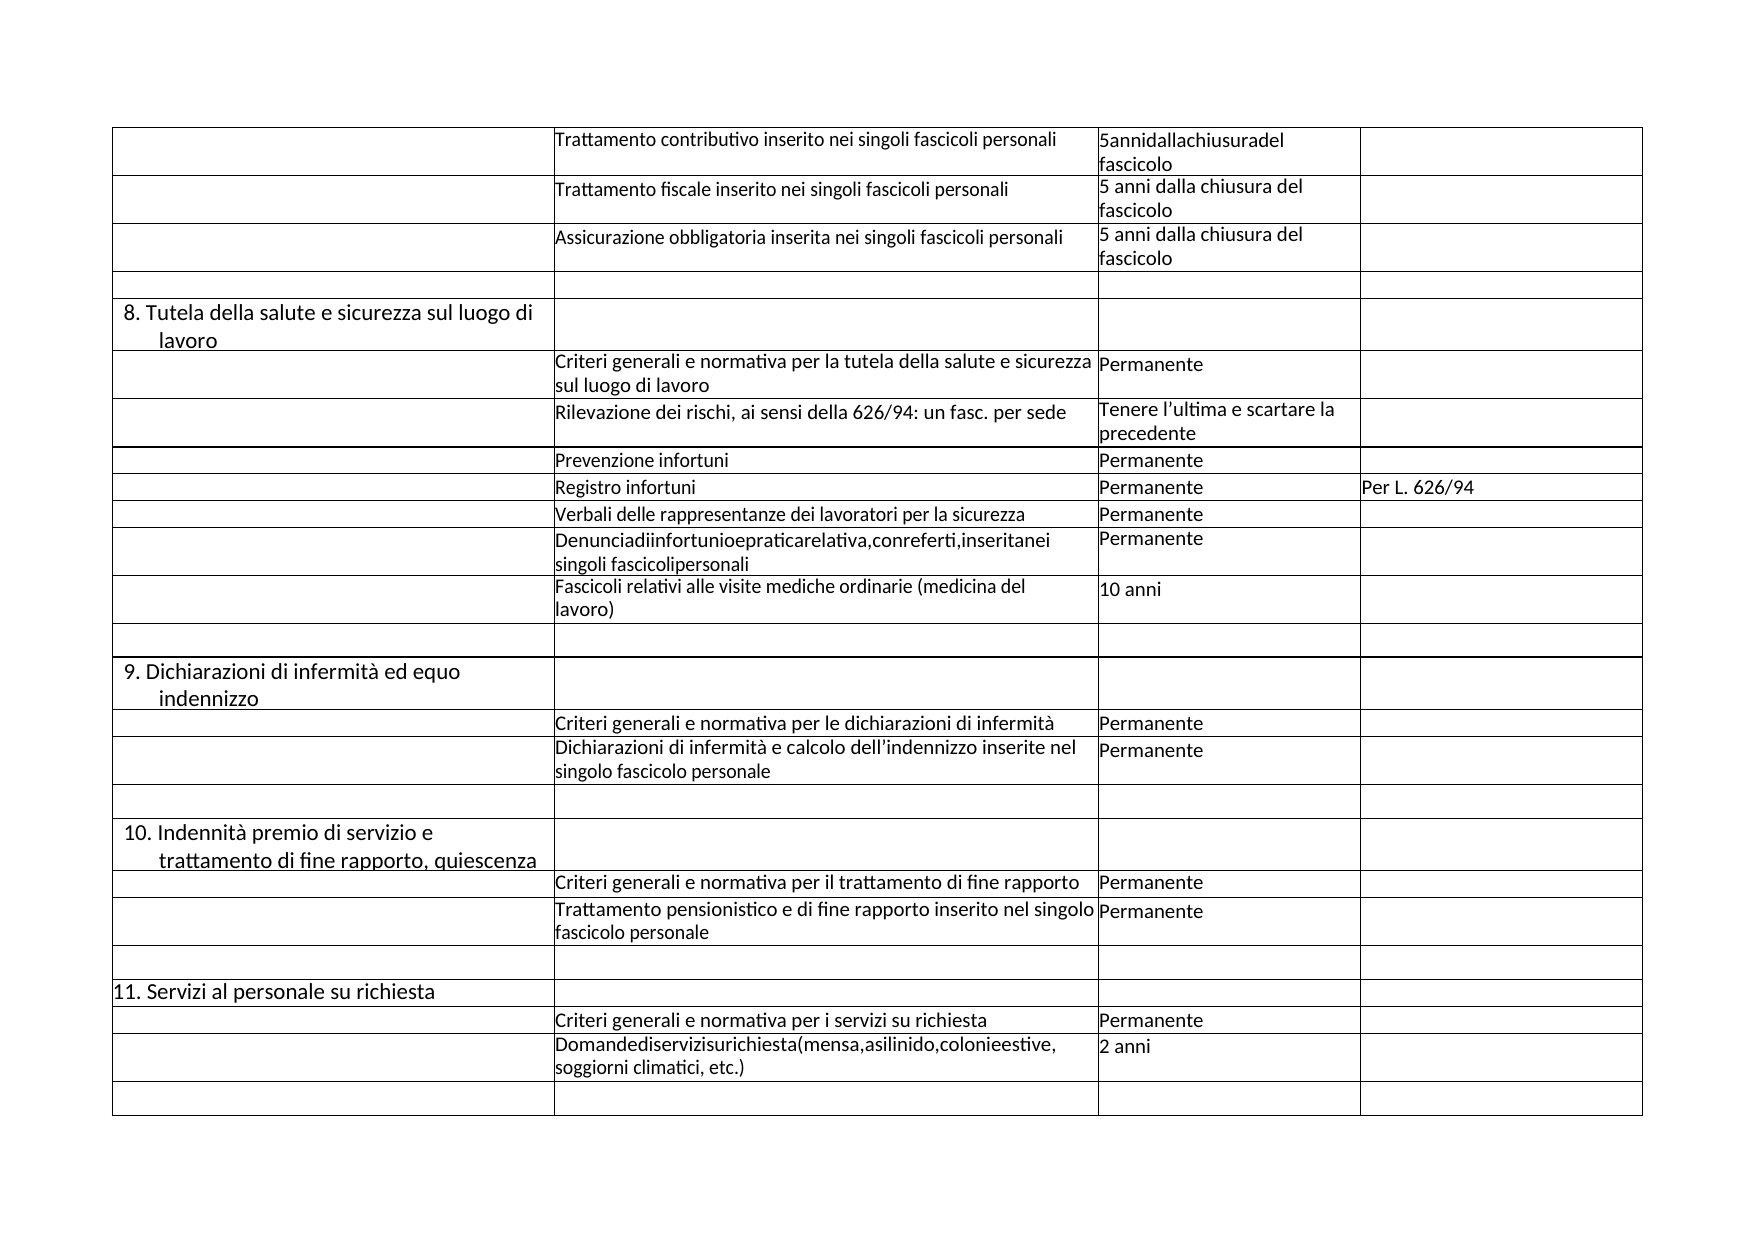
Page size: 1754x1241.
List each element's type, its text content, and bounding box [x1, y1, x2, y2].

table_cell [113, 528, 554, 575]
table_cell Trattamento pensionistico e di fine rapporto inserito nel singolo fascicolo personale [555, 898, 1098, 945]
table_cell Permanente [1099, 448, 1360, 473]
table_cell [1361, 1034, 1642, 1081]
table_cell 8. Tutela della salute e sicurezza sul luogo di lavoro [113, 299, 554, 350]
table_cell Verbali delle rappresentanze dei lavoratori per la sicurezza [555, 501, 1098, 527]
table_cell [113, 737, 554, 784]
table_cell [1361, 946, 1642, 979]
table_cell 5 anni dalla chiusura del fascicolo [1099, 224, 1360, 271]
table_cell Permanente [1099, 710, 1360, 736]
table_cell Permanente [1099, 351, 1360, 398]
table_cell Permanente [1099, 1007, 1360, 1033]
table_cell [113, 1007, 554, 1033]
table_cell Denunciadiinfortunioepraticarelativa,conreferti,inseritanei singoli fascicolipersonali [555, 528, 1098, 575]
table_cell [1099, 980, 1360, 1006]
table_cell [1361, 658, 1642, 709]
table_cell [1361, 351, 1642, 398]
table_cell Prevenzione infortuni [555, 448, 1098, 473]
table_cell [555, 658, 1098, 709]
table_cell [555, 785, 1098, 818]
table_cell Registro infortuni [555, 474, 1098, 500]
table_cell [1099, 785, 1360, 818]
table_cell [113, 448, 554, 473]
table_cell [1361, 624, 1642, 656]
table_cell [1361, 737, 1642, 784]
table_cell Criteri generali e normativa per il trattamento di fine rapporto [555, 871, 1098, 897]
table_cell [1361, 785, 1642, 818]
table_cell [113, 710, 554, 736]
table_cell Criteri generali e normativa per le dichiarazioni di infermità [555, 710, 1098, 736]
table_cell [1099, 299, 1360, 350]
table_cell Dichiarazioni di infermità e calcolo dell’indennizzo inserite nel singolo fascicolo personale [555, 737, 1098, 784]
table_cell Permanente [1099, 871, 1360, 897]
table_cell [1361, 299, 1642, 350]
table_cell Criteri generali e normativa per la tutela della salute e sicurezza sul luogo di lavoro [555, 351, 1098, 398]
table_header [113, 128, 554, 175]
table_cell [1361, 528, 1642, 575]
table_cell [1361, 176, 1642, 223]
table_cell [113, 501, 554, 527]
table_cell Permanente [1099, 898, 1360, 945]
table_cell [1361, 399, 1642, 446]
table_cell [1361, 710, 1642, 736]
table_cell [1361, 898, 1642, 945]
table_cell [113, 785, 554, 818]
table_cell [113, 1034, 554, 1081]
table_cell [1099, 272, 1360, 298]
table_cell 11. Servizi al personale su richiesta [113, 980, 554, 1006]
table_header Trattamento contributivo inserito nei singoli fascicoli personali [555, 128, 1098, 175]
table_cell [113, 871, 554, 897]
table_cell [555, 299, 1098, 350]
table_cell 10. Indennità premio di servizio e trattamento di fine rapporto, quiescenza [113, 819, 554, 870]
table_cell Per L. 626/94 [1361, 474, 1642, 500]
table_cell [1361, 448, 1642, 473]
table_cell [113, 224, 554, 271]
table_cell Rilevazione dei rischi, ai sensi della 626/94: un fasc. per sede [555, 399, 1098, 446]
table_cell [1361, 871, 1642, 897]
table_cell [1099, 819, 1360, 870]
table_cell [113, 176, 554, 223]
table_cell [113, 399, 554, 446]
table_cell 9. Dichiarazioni di infermità ed equo indennizzo [113, 658, 554, 709]
table_cell [555, 819, 1098, 870]
table_cell [1361, 224, 1642, 271]
table_cell 5 anni dalla chiusura del fascicolo [1099, 176, 1360, 223]
table_cell Permanente [1099, 501, 1360, 527]
table_cell 10 anni [1099, 576, 1360, 623]
table_cell [113, 1082, 554, 1114]
table_cell [1361, 1082, 1642, 1114]
table_cell [1361, 1007, 1642, 1033]
table_cell [555, 1082, 1098, 1114]
table_cell Permanente [1099, 474, 1360, 500]
table_cell [555, 272, 1098, 298]
table_cell [1361, 819, 1642, 870]
table_cell Domandediservizisurichiesta(mensa,asilinido,colonieestive, soggiorni climatici, etc.) [555, 1034, 1098, 1081]
table_cell [1099, 658, 1360, 709]
table_cell Permanente [1099, 528, 1360, 575]
table_cell [555, 624, 1098, 656]
table_cell [113, 946, 554, 979]
table_cell [1099, 624, 1360, 656]
table_cell [113, 272, 554, 298]
table_cell [1361, 980, 1642, 1006]
table_cell [113, 351, 554, 398]
table_cell [1361, 272, 1642, 298]
table_cell [113, 898, 554, 945]
table_cell [1099, 1082, 1360, 1114]
table_cell [1099, 946, 1360, 979]
table_cell [555, 946, 1098, 979]
table_cell Fascicoli relativi alle visite mediche ordinarie (medicina del lavoro) [555, 576, 1098, 623]
table_header 5annidallachiusuradel fascicolo [1099, 128, 1360, 175]
table_cell Tenere l’ultima e scartare la precedente [1099, 399, 1360, 446]
table_cell [1361, 576, 1642, 623]
table_cell Assicurazione obbligatoria inserita nei singoli fascicoli personali [555, 224, 1098, 271]
table_cell 2 anni [1099, 1034, 1360, 1081]
table_header [1361, 128, 1642, 175]
table_cell Criteri generali e normativa per i servizi su richiesta [555, 1007, 1098, 1033]
table_cell [113, 624, 554, 656]
table_cell [113, 576, 554, 623]
table_cell [1361, 501, 1642, 527]
table_cell [555, 980, 1098, 1006]
table_cell Permanente [1099, 737, 1360, 784]
table_cell Trattamento fiscale inserito nei singoli fascicoli personali [555, 176, 1098, 223]
table_cell [113, 474, 554, 500]
